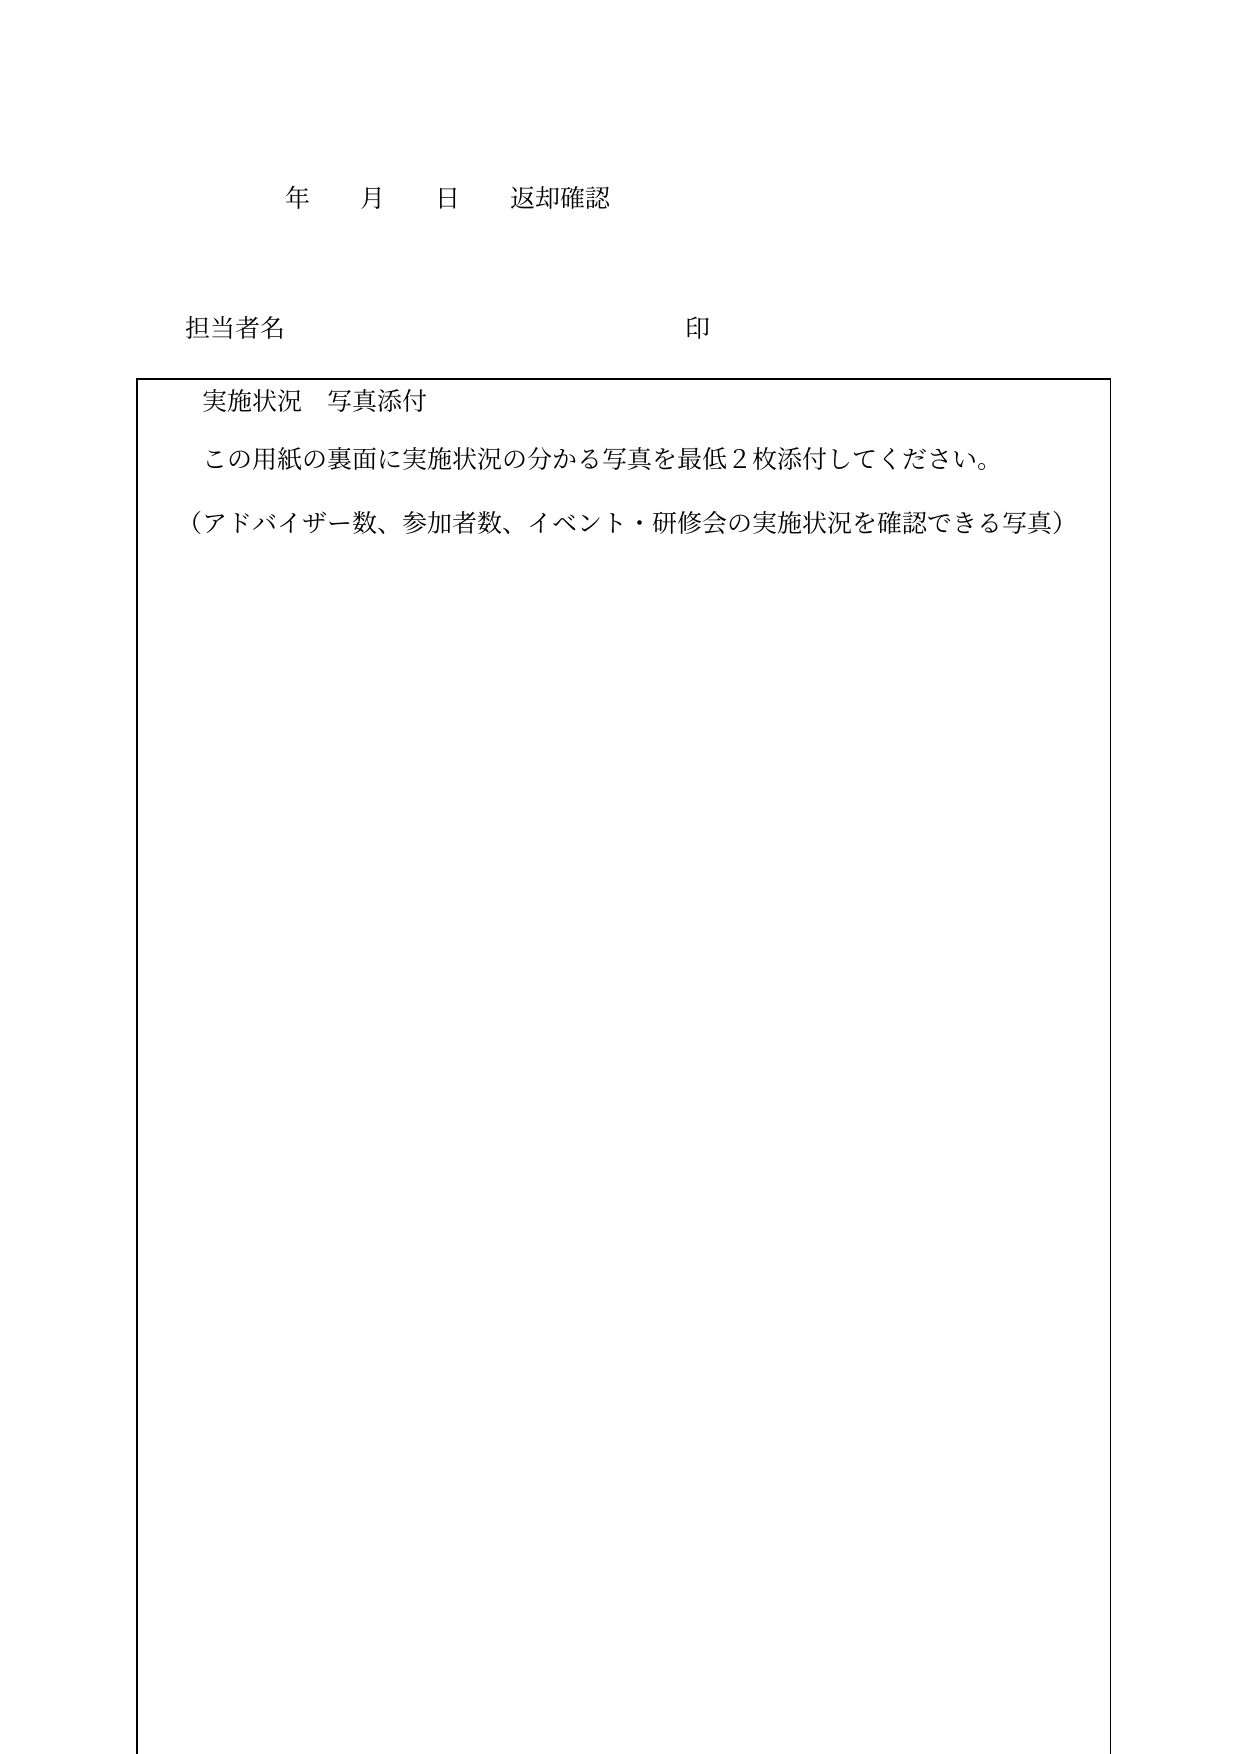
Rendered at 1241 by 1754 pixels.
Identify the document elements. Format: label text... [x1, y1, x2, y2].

text 担当者名 印 [185, 294, 1092, 359]
text 年 月 日 返却確認 [185, 164, 1092, 229]
